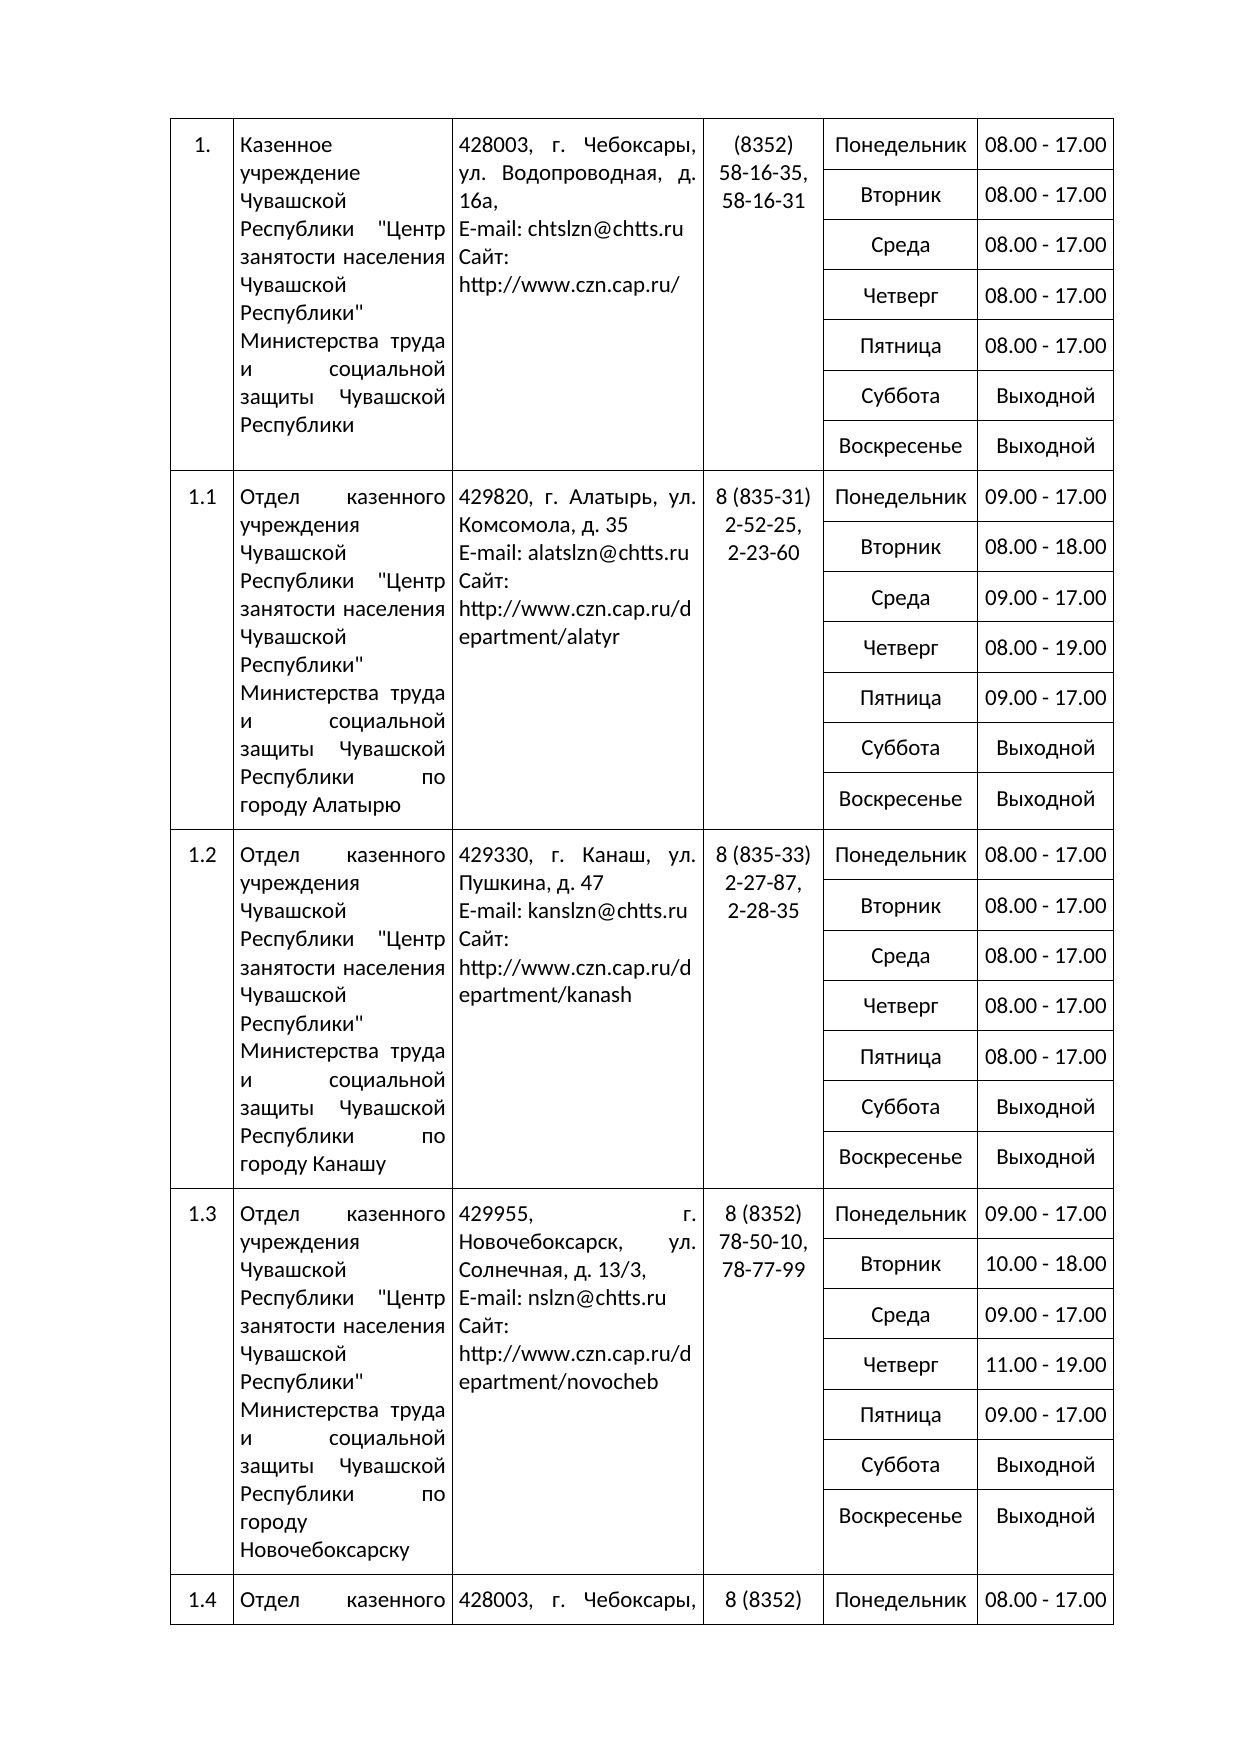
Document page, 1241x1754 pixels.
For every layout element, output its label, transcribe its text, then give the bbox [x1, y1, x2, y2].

table_cell 10.00 - 18.00 [978, 1239, 1113, 1288]
table_cell Суббота [824, 1440, 977, 1489]
table_cell Выходной [978, 723, 1113, 772]
table_cell Воскресенье [824, 1132, 977, 1187]
table_cell 08.00 - 18.00 [978, 522, 1113, 571]
table_cell Среда [824, 572, 977, 621]
table_cell Выходной [978, 371, 1113, 420]
table_cell Четверг [824, 622, 977, 672]
table_cell Выходной [978, 773, 1113, 829]
table_cell Казенное учреждение Чувашской Республики "Центр занятости населения Чувашской Республики" Министерства труда и социальной защиты Чувашской Республики [234, 119, 452, 470]
table_cell 08.00 - 17.00 [978, 1575, 1113, 1624]
table_cell Отдел казенного учреждения Чувашской Республики "Центр занятости населения Чувашской Республики" Министерства труда и социальной защиты Чувашской Республики по городу Канашу [234, 830, 452, 1187]
table_cell 08.00 - 17.00 [978, 320, 1113, 370]
table_cell Понедельник [824, 1189, 977, 1238]
table_cell 429820, г. Алатырь, ул. Комсомола, д. 35 E-mail: alatslzn@chtts.ru Сайт: http://www.czn.cap.ru/department/alatyr [453, 471, 703, 829]
table_cell Суббота [824, 1081, 977, 1131]
table_cell 8 (835-33) 2-27-87, 2-28-35 [704, 830, 823, 1187]
table_cell 09.00 - 17.00 [978, 1289, 1113, 1338]
table_cell 08.00 - 17.00 [978, 220, 1113, 269]
table_cell Четверг [824, 981, 977, 1030]
table_cell 08.00 - 17.00 [978, 270, 1113, 319]
table_cell 08.00 - 17.00 [978, 170, 1113, 219]
table_cell 11.00 - 19.00 [978, 1339, 1113, 1389]
table_cell 1.4 [171, 1575, 233, 1624]
table_cell Вторник [824, 880, 977, 929]
table_cell Пятница [824, 673, 977, 722]
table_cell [704, 1575, 823, 1624]
table_cell Пятница [824, 320, 977, 370]
table_cell 09.00 - 17.00 [978, 572, 1113, 621]
table_cell 08.00 - 17.00 [978, 1031, 1113, 1080]
table_cell 08.00 - 17.00 [978, 931, 1113, 980]
table_cell Воскресенье [824, 421, 977, 470]
table_cell Пятница [824, 1031, 977, 1080]
table_cell Отдел казенного учреждения Чувашской Республики "Центр занятости населения Чувашской Республики" Министерства труда и социальной защиты Чувашской Республики по городу Алатырю [234, 471, 452, 829]
table_cell 09.00 - 17.00 [978, 1390, 1113, 1439]
table_cell 08.00 - 17.00 [978, 880, 1113, 929]
table_cell Вторник [824, 522, 977, 571]
table_cell 8 (8352) 78-50-10, 78-77-99 [704, 1189, 823, 1574]
table_cell Четверг [824, 1339, 977, 1389]
table_cell Выходной [978, 421, 1113, 470]
table_cell 428003, г. Чебоксары, ул. Водопроводная, д. 16а, E-mail: chtslzn@chtts.ru Сайт: http://www.czn.cap.ru/ [453, 119, 703, 470]
table_cell Пятница [824, 1390, 977, 1439]
table_cell 1.3 [171, 1189, 233, 1574]
table_cell 08.00 - 17.00 [978, 981, 1113, 1030]
table_cell Среда [824, 220, 977, 269]
table_cell Суббота [824, 723, 977, 772]
table_cell Вторник [824, 170, 977, 219]
table_cell 08.00 - 17.00 [978, 119, 1113, 168]
table_cell Понедельник [824, 471, 977, 521]
table_cell 08.00 - 19.00 [978, 622, 1113, 672]
table_cell Суббота [824, 371, 977, 420]
table_cell Выходной [978, 1490, 1113, 1574]
table_cell 8 (835-31) 2-52-25, 2-23-60 [704, 471, 823, 829]
table_cell Понедельник [824, 1575, 977, 1624]
table_cell 09.00 - 17.00 [978, 673, 1113, 722]
table_cell 09.00 - 17.00 [978, 471, 1113, 521]
table_cell Среда [824, 931, 977, 980]
table_cell 429955, г. Новочебоксарск, ул. Солнечная, д. 13/3, E-mail: nslzn@chtts.ru Сайт: http://www.czn.cap.ru/department/novocheb [453, 1189, 703, 1574]
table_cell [234, 1575, 452, 1624]
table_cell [453, 1575, 703, 1624]
table_cell Воскресенье [824, 773, 977, 829]
table_cell Выходной [978, 1440, 1113, 1489]
table_cell Отдел казенного учреждения Чувашской Республики "Центр занятости населения Чувашской Республики" Министерства труда и социальной защиты Чувашской Республики по городу Новочебоксарску [234, 1189, 452, 1574]
table_cell 429330, г. Канаш, ул. Пушкина, д. 47 E-mail: kanslzn@chtts.ru Сайт: http://www.czn.cap.ru/department/kanash [453, 830, 703, 1187]
table_cell 1.1 [171, 471, 233, 829]
table_cell Понедельник [824, 830, 977, 879]
table_cell Выходной [978, 1132, 1113, 1187]
table_cell (8352) 58-16-35, 58-16-31 [704, 119, 823, 470]
table_cell Четверг [824, 270, 977, 319]
table_cell Вторник [824, 1239, 977, 1288]
table_cell 09.00 - 17.00 [978, 1189, 1113, 1238]
table_cell Среда [824, 1289, 977, 1338]
table_cell 1. [171, 119, 233, 470]
table_cell Выходной [978, 1081, 1113, 1131]
table_cell 1.2 [171, 830, 233, 1187]
table_cell Понедельник [824, 119, 977, 168]
table_cell 08.00 - 17.00 [978, 830, 1113, 879]
table_cell Воскресенье [824, 1490, 977, 1574]
